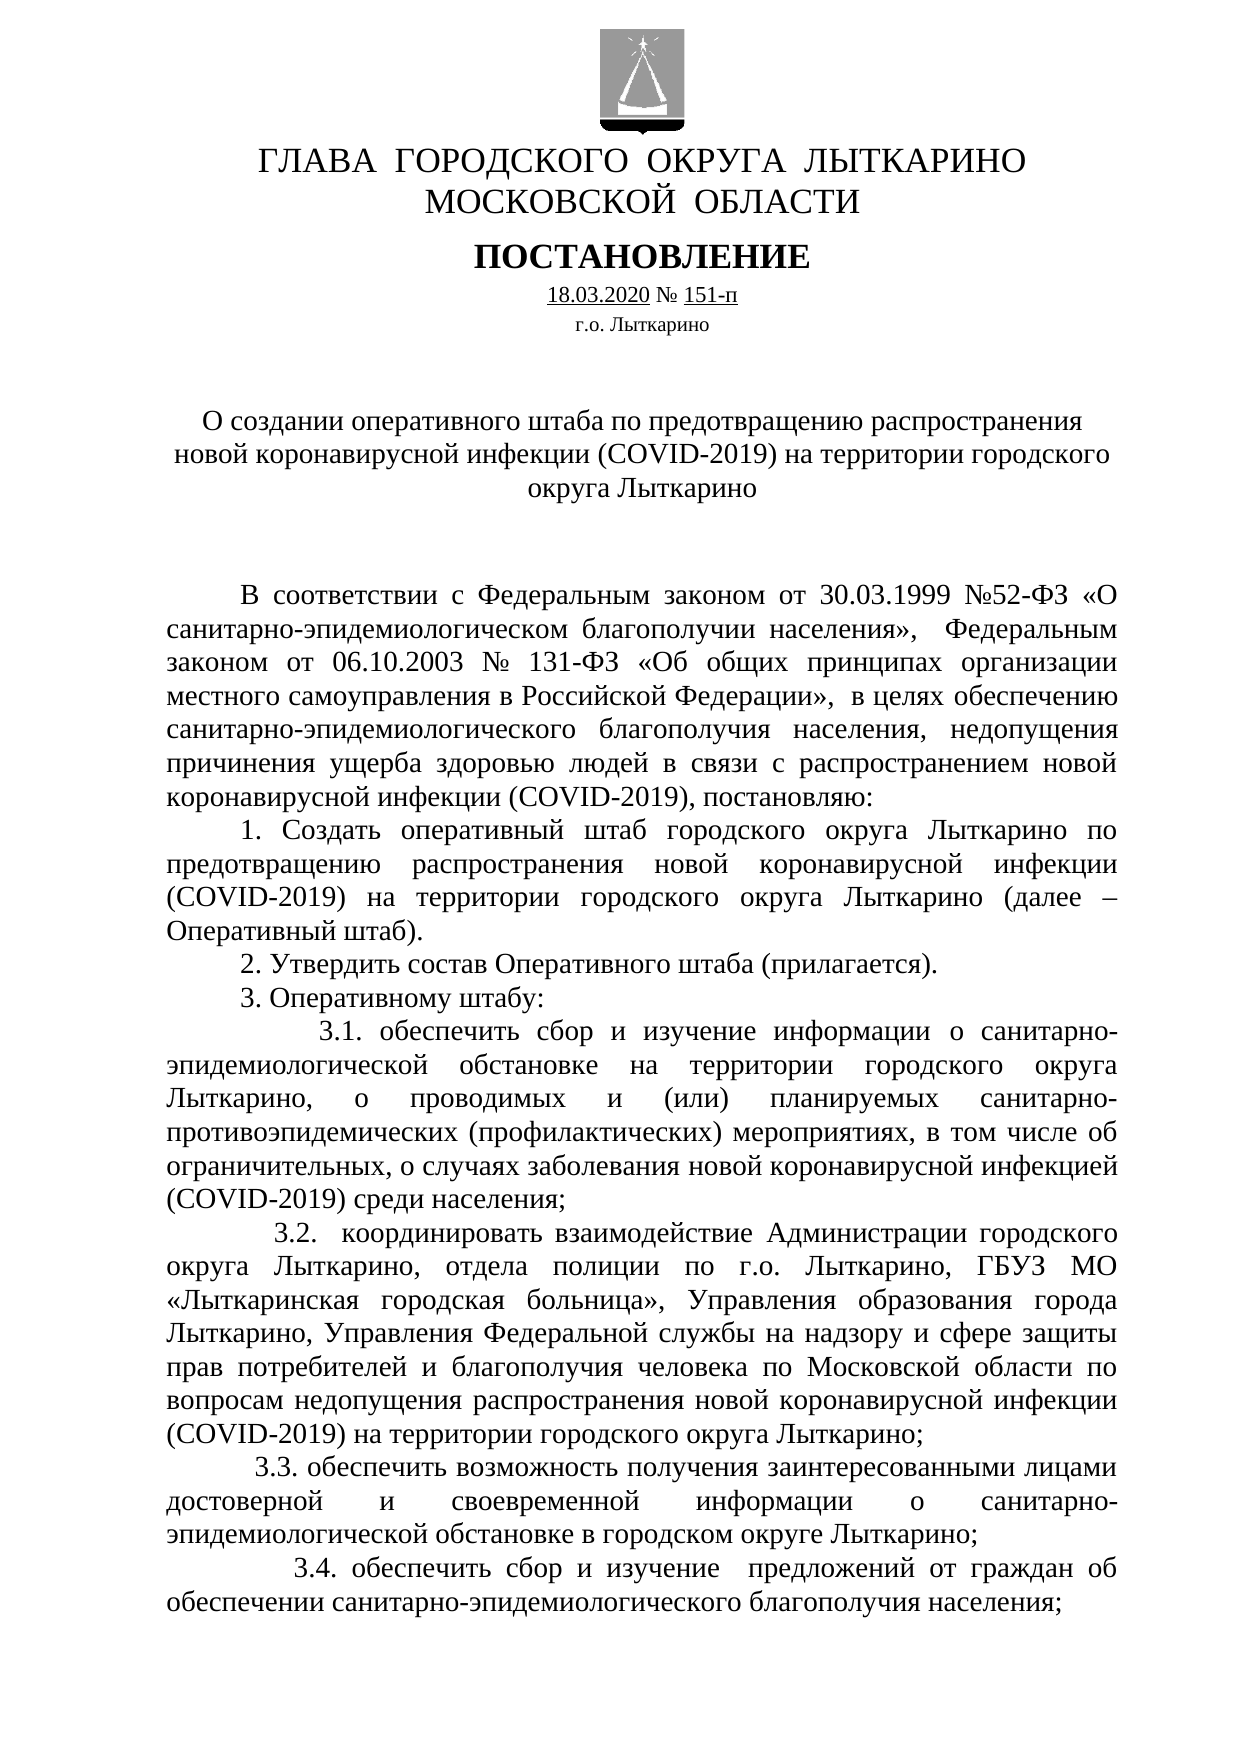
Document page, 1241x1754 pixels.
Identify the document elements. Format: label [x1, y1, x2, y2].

table_header [155, 30, 1129, 1624]
picture [600, 29, 685, 135]
